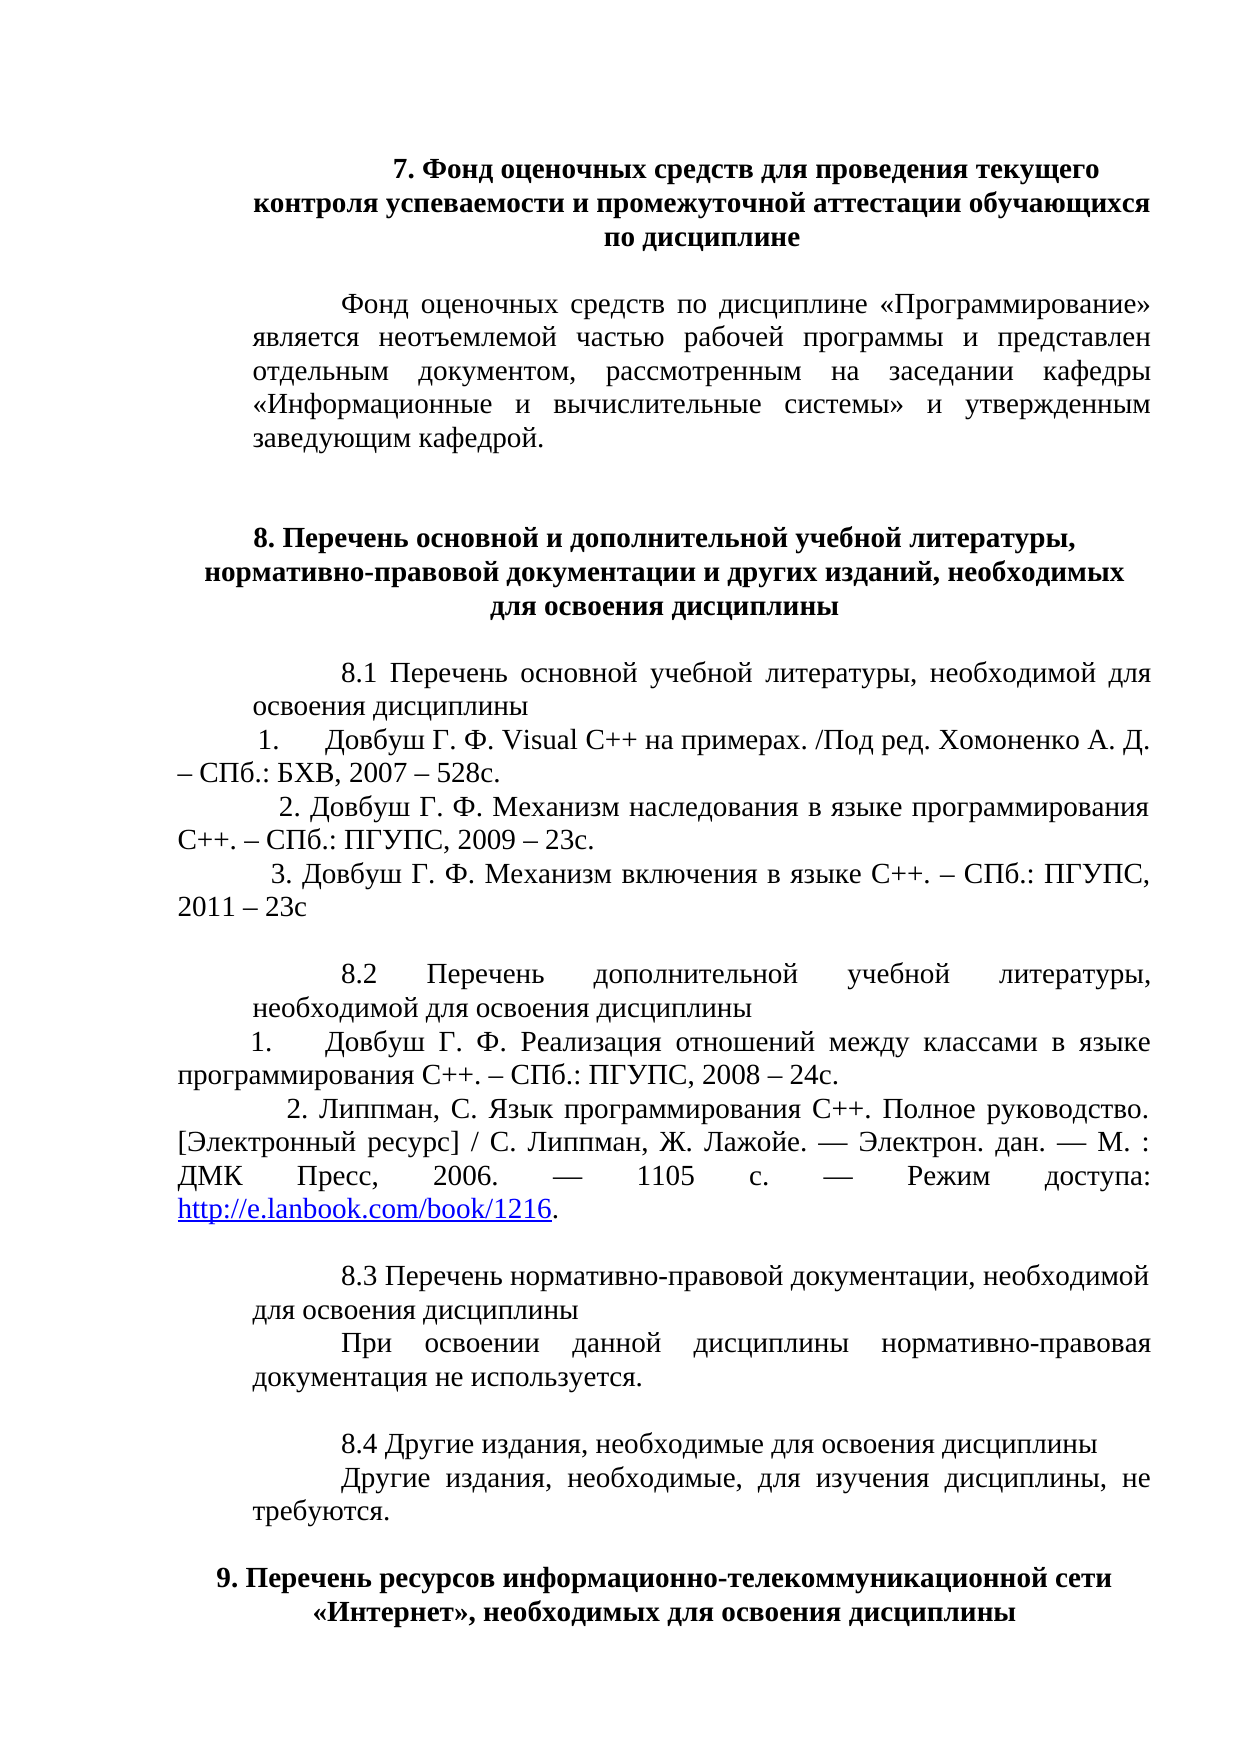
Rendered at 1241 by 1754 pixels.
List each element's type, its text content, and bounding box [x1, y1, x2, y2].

text 9. Перечень ресурсов информационно-телекоммуникационной сети «Интернет», необходимых для освоения дисциплины [177, 1560, 1152, 1627]
text При освоении данной дисциплины нормативно-правовая документация не используется. [252, 1326, 1152, 1393]
text 1. Довбуш Г. Ф. Реализация отношений между классами в языке программирования С++. – СПб.: ПГУПС, 2008 – 24с. [177, 1024, 1152, 1091]
text Фонд оценочных средств по дисциплине «Программирование» является неотъемлемой частью рабочей программы и представлен отдельным документом, рассмотренным на заседании кафедры «Информационные и вычислительные системы» и утвержденным заведующим кафедрой. [252, 286, 1152, 453]
text 1. Довбуш Г. Ф. Visual C++ на примерах. /Под ред. Хомоненко А. Д. – СПб.: БХВ, 2007 – 528с. [177, 722, 1152, 789]
text 2. Довбуш Г. Ф. Механизм наследования в языке программирования С++. – СПб.: ПГУПС, 2009 – 23с. [177, 789, 1152, 856]
text 3. Довбуш Г. Ф. Механизм включения в языке С++. – СПб.: ПГУПС, 2011 – 23с [177, 856, 1152, 923]
text 8.3 Перечень нормативно-правовой документации, необходимой для освоения дисциплины [252, 1258, 1152, 1326]
text 7. Фонд оценочных средств для проведения текущего контроля успеваемости и промежуточной аттестации обучающихся по дисциплине [252, 152, 1152, 252]
text 8. Перечень основной и дополнительной учебной литературы, нормативно-правовой документации и других изданий, необходимых для освоения дисциплины [177, 521, 1152, 621]
text 8.1 Перечень основной учебной литературы, необходимой для освоения дисциплины [252, 655, 1152, 722]
text 8.4 Другие издания, необходимые для освоения дисциплины [252, 1426, 1152, 1460]
text Другие издания, необходимые, для изучения дисциплины, не требуются. [252, 1460, 1152, 1527]
text 8.2 Перечень дополнительной учебной литературы, необходимой для освоения дисциплины [252, 957, 1152, 1024]
text 2. Липпман, С. Язык программирования С++. Полное руководство. [Электронный ресурс] / С. Липпман, Ж. Лажойе. — Электрон. дан. — М. : ДМК Пресс, 2006. — 1105 с. — Режим доступа: http://e.lanbook.com/book/1216. [177, 1091, 1152, 1225]
